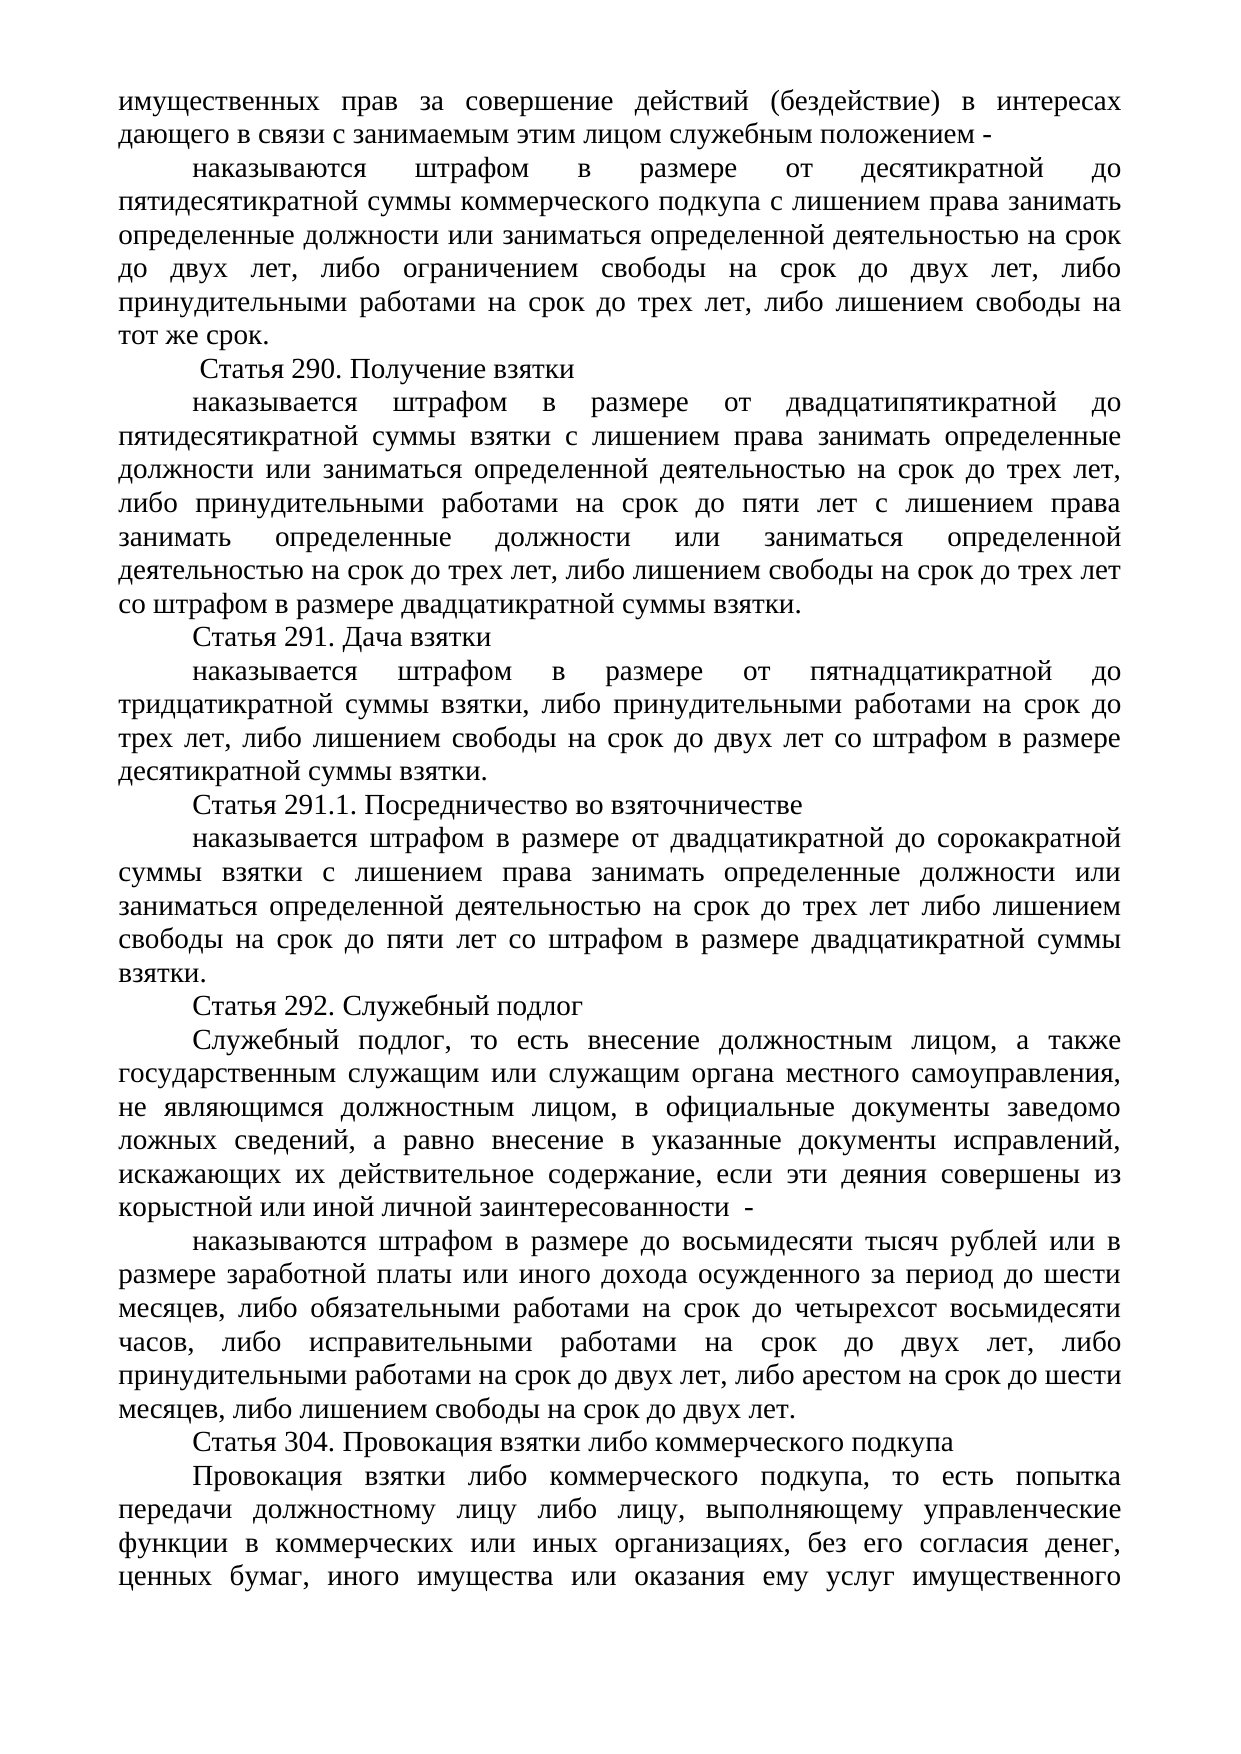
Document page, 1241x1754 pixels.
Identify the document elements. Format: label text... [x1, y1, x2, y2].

text наказываются штрафом в размере от десятикратной до пятидесятикратной суммы коммерческого подкупа с лишением права занимать определенные должности или заниматься определенной деятельностью на срок до двух лет, либо ограничением свободы на срок до двух лет, либо принудительными работами на срок до трех лет, либо лишением свободы на тот же срок. [118, 150, 1122, 351]
text Служебный подлог, то есть внесение должностным лицом, а также государственным служащим или служащим органа местного самоуправления, не являющимся должностным лицом, в официальные документы заведомо ложных сведений, а равно внесение в указанные документы исправлений, искажающих их действительное содержание, если эти деяния совершены из корыстной или иной личной заинтересованности - [118, 1022, 1122, 1223]
text Статья 292. Служебный подлог [118, 988, 1122, 1022]
text наказывается штрафом в размере от двадцатикратной до сорокакратной суммы взятки с лишением права занимать определенные должности или заниматься определенной деятельностью на срок до трех лет либо лишением свободы на срок до пяти лет со штрафом в размере двадцатикратной суммы взятки. [118, 821, 1122, 988]
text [118, 1458, 1122, 1592]
text наказываются штрафом в размере до восьмидесяти тысяч рублей или в размере заработной платы или иного дохода осужденного за период до шести месяцев, либо обязательными работами на срок до четырехсот восьмидесяти часов, либо исправительными работами на срок до двух лет, либо принудительными работами на срок до двух лет, либо арестом на срок до шести месяцев, либо лишением свободы на срок до двух лет. [118, 1223, 1122, 1424]
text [118, 83, 1122, 150]
text Статья 304. Провокация взятки либо коммерческого подкупа [118, 1424, 1122, 1458]
text Статья 291. Дача взятки [118, 619, 1122, 653]
text наказывается штрафом в размере от двадцатипятикратной до пятидесятикратной суммы взятки с лишением права занимать определенные должности или заниматься определенной деятельностью на срок до трех лет, либо принудительными работами на срок до пяти лет с лишением права занимать определенные должности или заниматься определенной деятельностью на срок до трех лет, либо лишением свободы на срок до трех лет со штрафом в размере двадцатикратной суммы взятки. [118, 384, 1122, 619]
text Статья 291.1. Посредничество во взяточничестве [118, 787, 1122, 821]
text Статья 290. Получение взятки [118, 351, 1122, 384]
text наказывается штрафом в размере от пятнадцатикратной до тридцатикратной суммы взятки, либо принудительными работами на срок до трех лет, либо лишением свободы на срок до двух лет со штрафом в размере десятикратной суммы взятки. [118, 653, 1122, 787]
